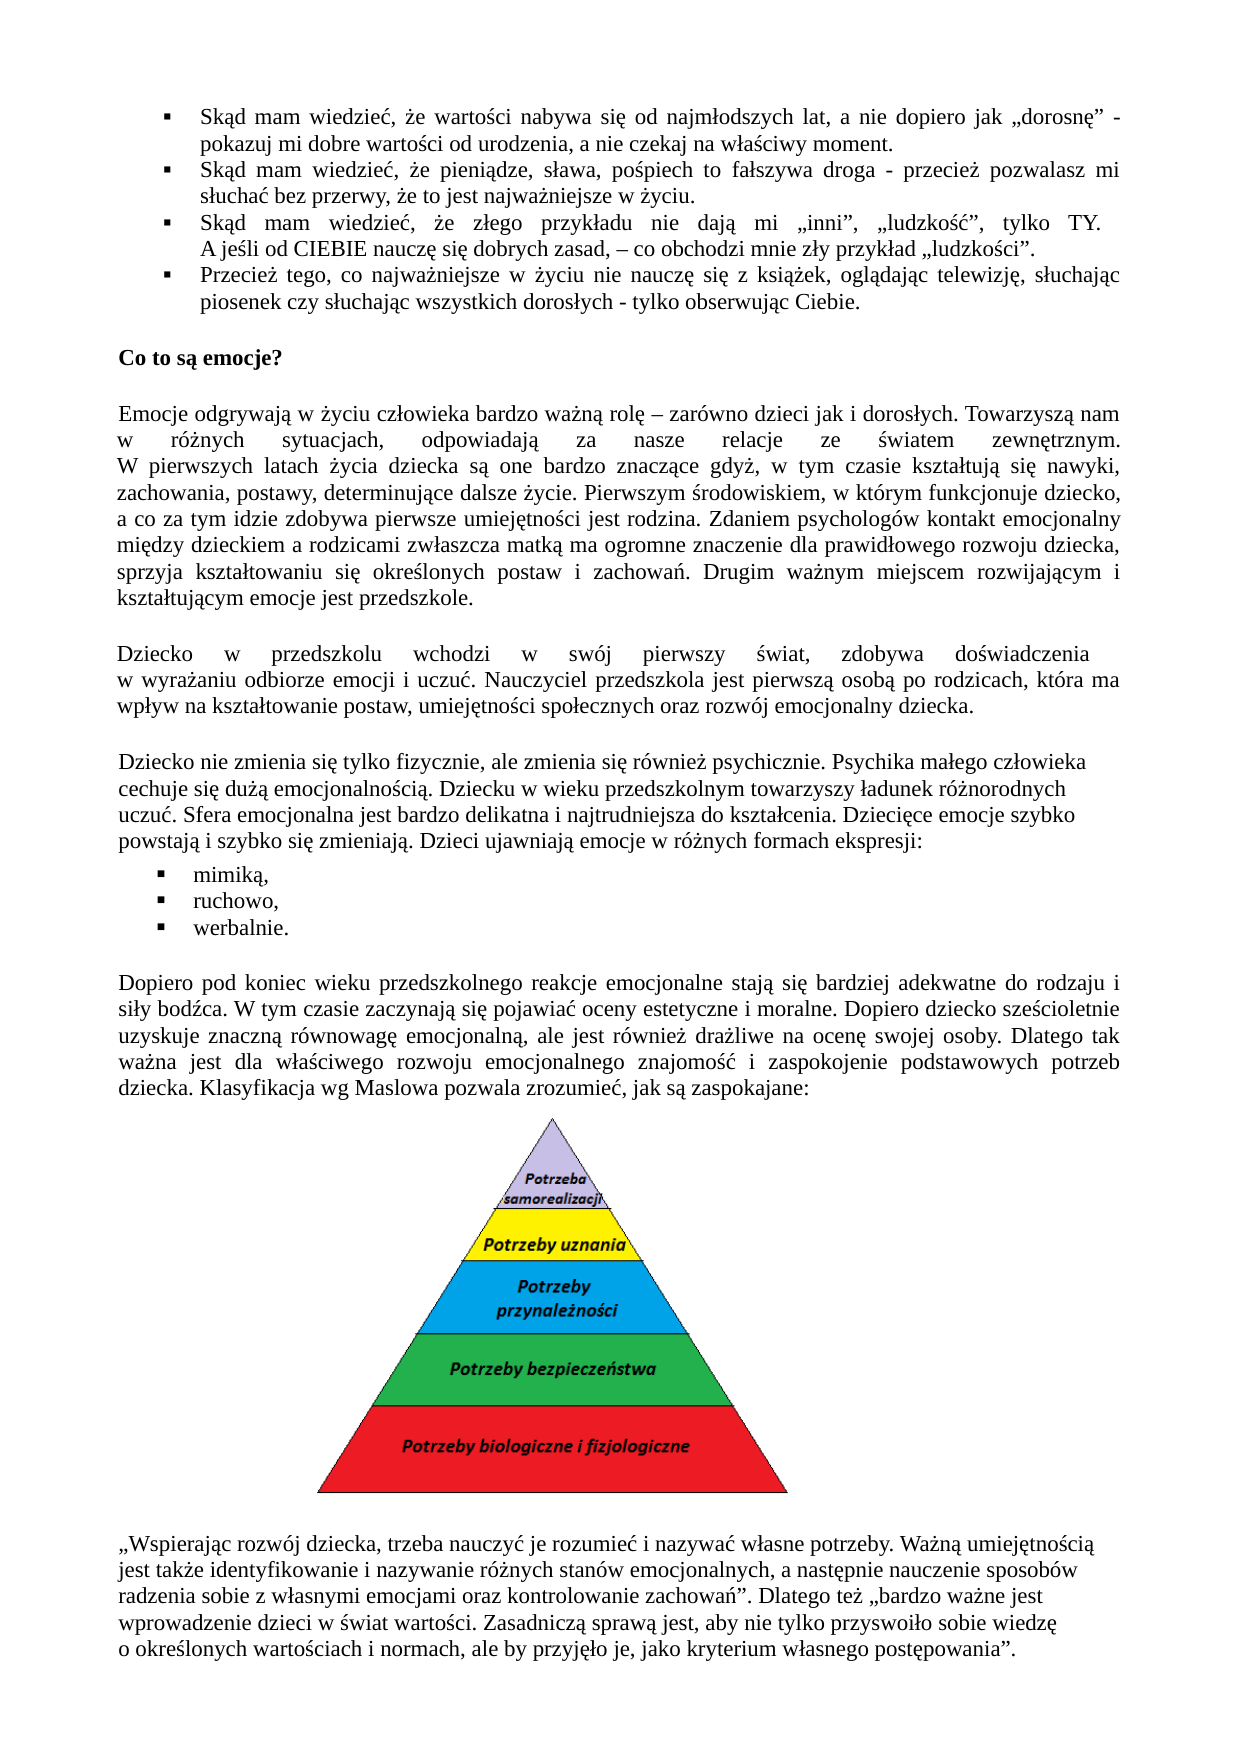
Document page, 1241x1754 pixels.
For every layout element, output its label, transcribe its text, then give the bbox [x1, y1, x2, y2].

list ruchowo, [156, 887, 1122, 914]
list Przecież tego, co najważniejsze w życiu nie nauczę się z książek, oglądając telewizję, słuchając piosenek czy słuchając wszystkich dorosłych - tylko obserwując Ciebie. [162, 262, 1122, 314]
list werbalnie. [156, 914, 1122, 940]
list Skąd mam wiedzieć, że wartości nabywa się od najmłodszych lat, a nie dopiero jak „dorosnę” - pokazuj mi dobre wartości od urodzenia, a nie czekaj na właściwy moment. [162, 103, 1122, 156]
text o określonych wartościach i normach, ale by przyjęło je, jako kryterium własnego postępowania”. [118, 1635, 1122, 1661]
text Dopiero pod koniec wieku przedszkolnego reakcje emocjonalne stają się bardziej adekwatne do rodzaju i siły bodźca. W tym czasie zaczynają się pojawiać oceny estetyczne i moralne. Dopiero dziecko sześcioletnie uzyskuje znaczną równowagę emocjonalną, ale jest również drażliwe na ocenę swojej osoby. Dlatego tak ważna jest dla właściwego rozwoju emocjonalnego znajomość i zaspokojenie podstawowych potrzeb dziecka. Klasyfikacja wg Maslowa pozwala zrozumieć, jak są zaspokajane: [118, 969, 1122, 1101]
list Skąd mam wiedzieć, że pieniądze, sława, pośpiech to fałszywa droga - przecież pozwalasz mi słuchać bez przerwy, że to jest najważniejsze w życiu. [162, 156, 1122, 209]
picture [313, 1113, 794, 1515]
text Emocje odgrywają w życiu człowieka bardzo ważną rolę – zarówno dzieci jak i dorosłych. Towarzyszą nam w różnych sytuacjach, odpowiadają za nasze relacje ze światem zewnętrznym. W pierwszych latach życia dziecka są one bardzo znaczące gdyż, w tym czasie kształtują się nawyki, zachowania, postawy, determinujące dalsze życie. Pierwszym środowiskiem, w którym funkcjonuje dziecko, a co za tym idzie zdobywa pierwsze umiejętności jest rodzina. Zdaniem psychologów kontakt emocjonalny między dzieckiem a rodzicami zwłaszcza matką ma ogromne znaczenie dla prawidłowego rozwoju dziecka, sprzyja kształtowaniu się określonych postaw i zachowań. Drugim ważnym miejscem rozwijającym i kształtującym emocje jest przedszkole. [117, 399, 1122, 610]
text Dziecko w przedszkolu wchodzi w swój pierwszy świat, zdobywa doświadczenia w wyrażaniu odbiorze emocji i uczuć. Nauczyciel przedszkola jest pierwszą osobą po rodzicach, która ma wpływ na kształtowanie postaw, umiejętności społecznych oraz rozwój emocjonalny dziecka. [117, 640, 1122, 719]
text „Wspierając rozwój dziecka, trzeba nauczyć je rozumieć i nazywać własne potrzeby. Ważną umiejętnością jest także identyfikowanie i nazywanie różnych stanów emocjonalnych, a następnie nauczenie sposobów radzenia sobie z własnymi emocjami oraz kontrolowanie zachowań”. Dlatego też „bardzo ważne jest wprowadzenie dzieci w świat wartości. Zasadniczą sprawą jest, aby nie tylko przyswoiło sobie wiedzę [118, 1529, 1122, 1635]
list mimiką, [156, 861, 1122, 887]
text Dziecko nie zmienia się tylko fizycznie, ale zmienia się również psychicznie. Psychika małego człowieka cechuje się dużą emocjonalnością. Dziecku w wieku przedszkolnym towarzyszy ładunek różnorodnych uczuć. Sfera emocjonalna jest bardzo delikatna i najtrudniejsza do kształcenia. Dziecięce emocje szybko powstają i szybko się zmieniają. Dzieci ujawniają emocje w różnych formach ekspresji: [118, 748, 1122, 854]
text Co to są emocje? [118, 344, 1122, 370]
list Skąd mam wiedzieć, że złego przykładu nie dają mi „inni”, „ludzkość”, tylko TY. A jeśli od CIEBIE nauczę się dobrych zasad, – co obchodzi mnie zły przykład „ludzkości”. [162, 209, 1122, 262]
